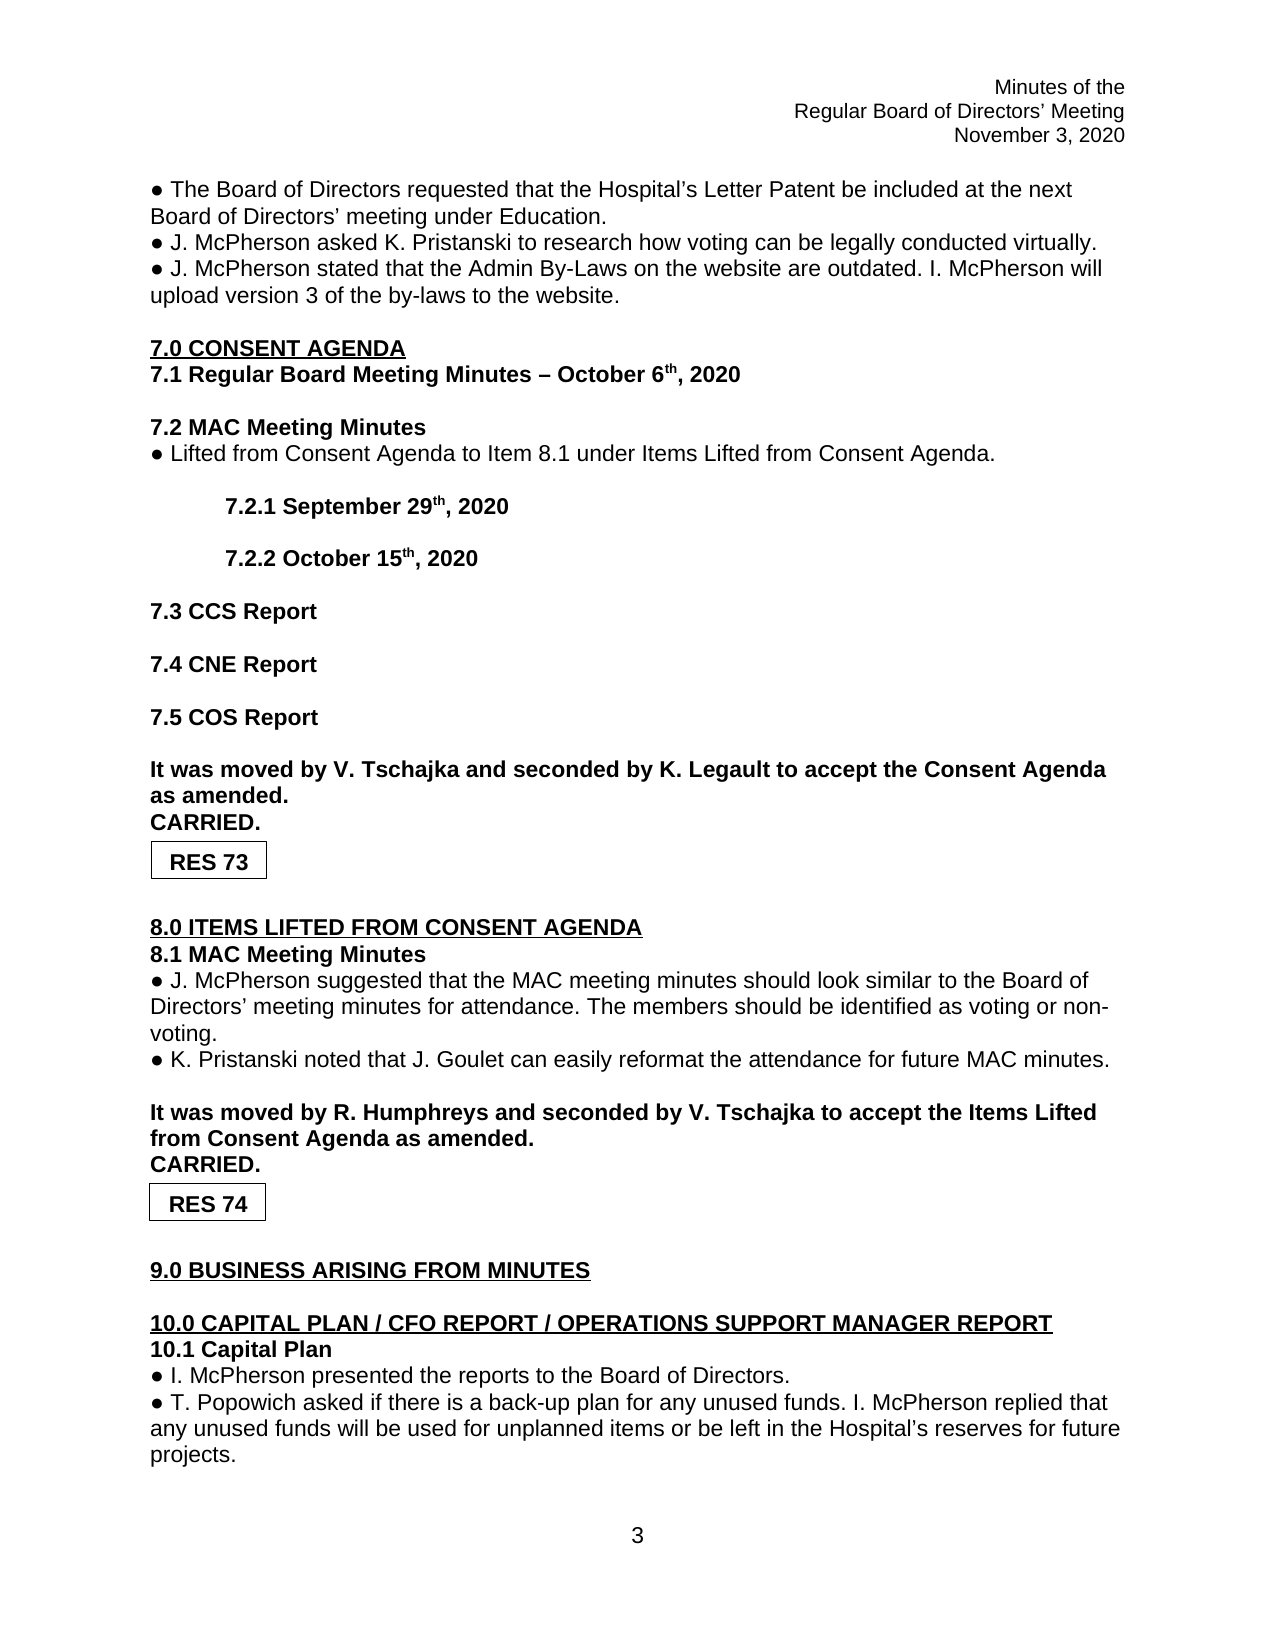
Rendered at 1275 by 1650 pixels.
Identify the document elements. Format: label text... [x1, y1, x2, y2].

text 9.0 BUSINESS ARISING FROM MINUTES [150, 1257, 1125, 1283]
text ● J. McPherson suggested that the MAC meeting minutes should look similar to the Board of Directors’ meeting minutes for attendance. The members should be identified as voting or non-voting. [150, 967, 1125, 1046]
text ● T. Popowich asked if there is a back-up plan for any unused funds. I. McPherson replied that any unused funds will be used for unplanned items or be left in the Hospital’s reserves for future projects. [150, 1389, 1125, 1468]
text ● Lifted from Consent Agenda to Item 8.1 under Items Lifted from Consent Agenda. [150, 440, 1125, 466]
text ● J. McPherson asked K. Pristanski to research how voting can be legally conducted virtually. [150, 229, 1125, 255]
text CARRIED. [150, 809, 1125, 835]
text 10.1 Capital Plan [150, 1336, 1125, 1362]
text 7.1 Regular Board Meeting Minutes – October 6th, 2020 [150, 361, 1125, 387]
text 8.1 MAC Meeting Minutes [150, 941, 1125, 967]
text 7.3 CCS Report [150, 598, 1125, 624]
text 8.0 ITEMS LIFTED FROM CONSENT AGENDA [150, 914, 1125, 941]
text ● K. Pristanski noted that J. Goulet can easily reformat the attendance for future MAC minutes. [150, 1046, 1125, 1072]
text 7.5 COS Report [150, 703, 1125, 730]
text 7.2.1 September 29th, 2020 [150, 493, 1125, 519]
text 7.2.2 October 15th, 2020 [150, 545, 1125, 572]
text ● J. McPherson stated that the Admin By-Laws on the website are outdated. I. McPherson will upload version 3 of the by-laws to the website. [150, 255, 1125, 308]
text 7.4 CNE Report [150, 651, 1125, 677]
text ● I. McPherson presented the reports to the Board of Directors. [150, 1362, 1125, 1389]
text 10.0 CAPITAL PLAN / CFO REPORT / OPERATIONS SUPPORT MANAGER REPORT [150, 1309, 1125, 1336]
text It was moved by R. Humphreys and seconded by V. Tschajka to accept the Items Lifted from Consent Agenda as amended. [150, 1099, 1125, 1151]
text It was moved by V. Tschajka and seconded by K. Legault to accept the Consent Agenda as amended. [150, 756, 1125, 809]
text ● The Board of Directors requested that the Hospital’s Letter Patent be included at the next Board of Directors’ meeting under Education. [150, 176, 1125, 229]
text CARRIED. [150, 1151, 1125, 1178]
text 7.0 CONSENT AGENDA [150, 334, 1125, 361]
text 7.2 MAC Meeting Minutes [150, 413, 1125, 440]
